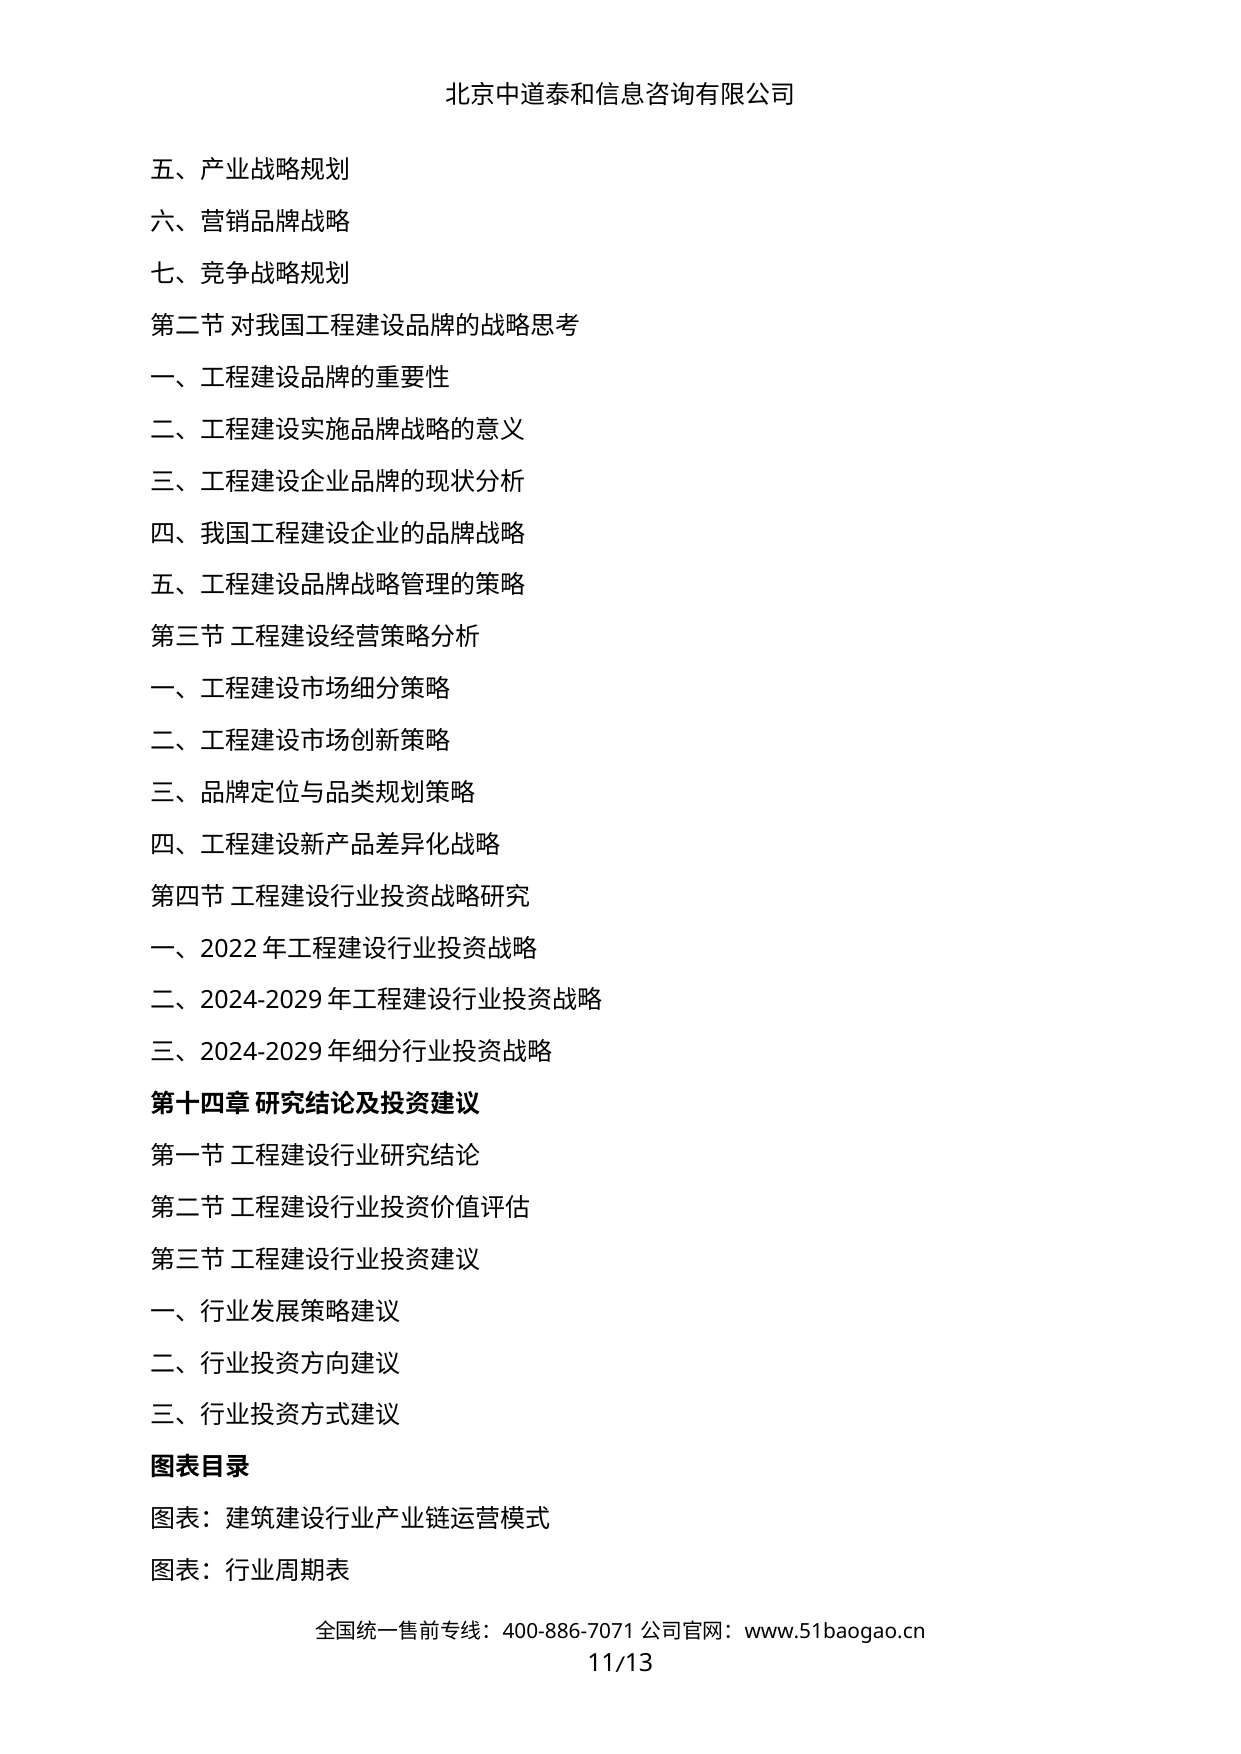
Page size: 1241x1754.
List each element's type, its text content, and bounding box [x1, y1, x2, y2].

text 第一节 工程建设行业研究结论 [150, 1136, 1090, 1172]
text 第四节 工程建设行业投资战略研究 [150, 876, 1090, 912]
text 二、工程建设实施品牌战略的意义 [150, 409, 1090, 446]
text 二、2024-2029年工程建设行业投资战略 [150, 980, 1090, 1016]
text 四、工程建设新产品差异化战略 [150, 824, 1090, 861]
text 第十四章 研究结论及投资建议 [150, 1084, 1090, 1120]
text 六、营销品牌战略 [150, 202, 1090, 238]
text 图表：行业周期表 [150, 1551, 1090, 1587]
text 一、工程建设市场细分策略 [150, 669, 1090, 705]
text 一、2022年工程建设行业投资战略 [150, 928, 1090, 964]
text 图表目录 [150, 1447, 1090, 1483]
text 五、产业战略规划 [150, 150, 1090, 186]
text 七、竞争战略规划 [150, 254, 1090, 290]
text 三、工程建设企业品牌的现状分析 [150, 461, 1090, 497]
text 三、行业投资方式建议 [150, 1395, 1090, 1431]
text 图表：建筑建设行业产业链运营模式 [150, 1499, 1090, 1535]
text 三、2024-2029年细分行业投资战略 [150, 1032, 1090, 1068]
text 第三节 工程建设经营策略分析 [150, 617, 1090, 653]
text 五、工程建设品牌战略管理的策略 [150, 565, 1090, 601]
text 四、我国工程建设企业的品牌战略 [150, 513, 1090, 549]
text 三、品牌定位与品类规划策略 [150, 772, 1090, 809]
text 一、工程建设品牌的重要性 [150, 357, 1090, 394]
text 一、行业发展策略建议 [150, 1291, 1090, 1327]
text 第三节 工程建设行业投资建议 [150, 1239, 1090, 1276]
text 第二节 对我国工程建设品牌的战略思考 [150, 306, 1090, 342]
text 二、工程建设市场创新策略 [150, 721, 1090, 757]
text 第二节 工程建设行业投资价值评估 [150, 1187, 1090, 1224]
text 二、行业投资方向建议 [150, 1343, 1090, 1379]
